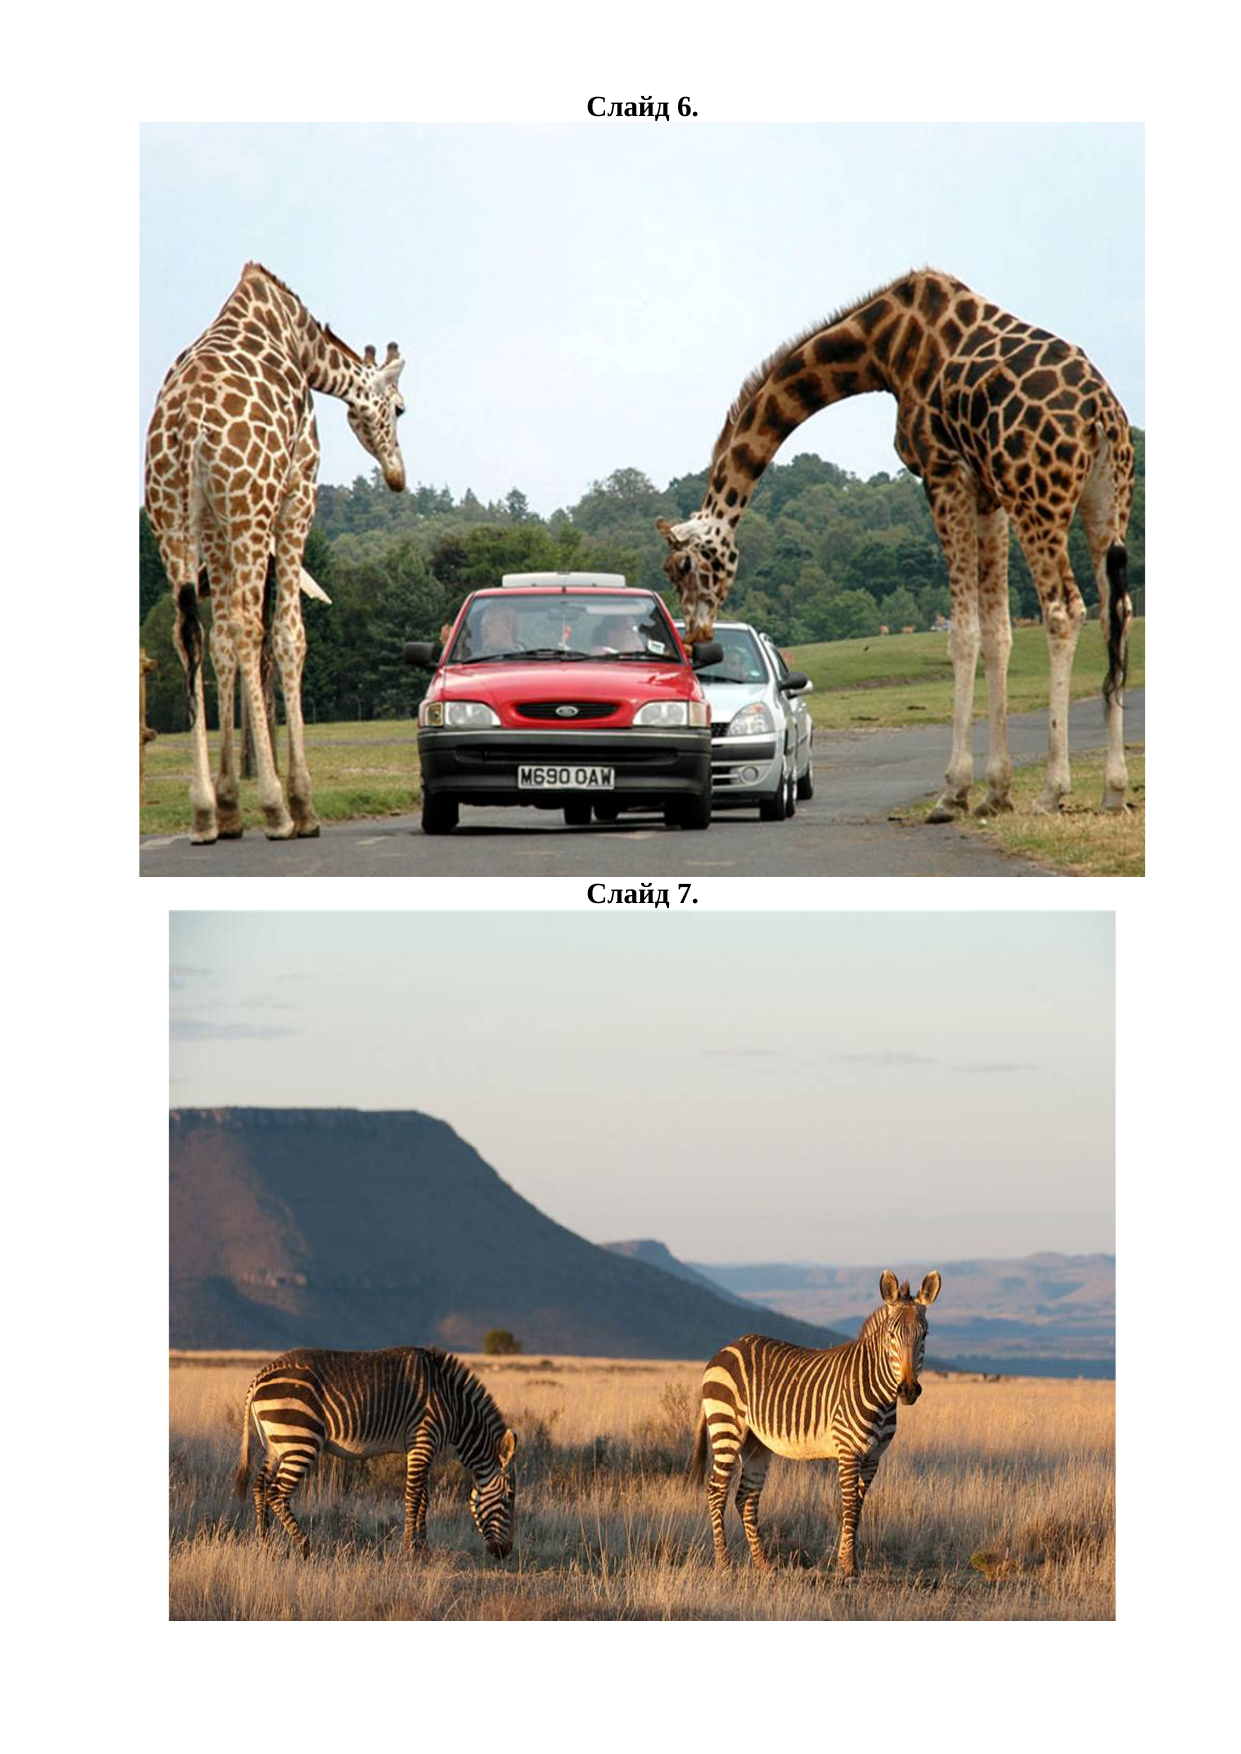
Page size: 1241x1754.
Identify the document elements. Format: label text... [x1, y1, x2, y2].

text Слайд 8. [133, 1587, 1152, 1620]
text Слайд 7. [133, 843, 1152, 877]
picture [139, 88, 1146, 844]
picture [168, 876, 1116, 1587]
